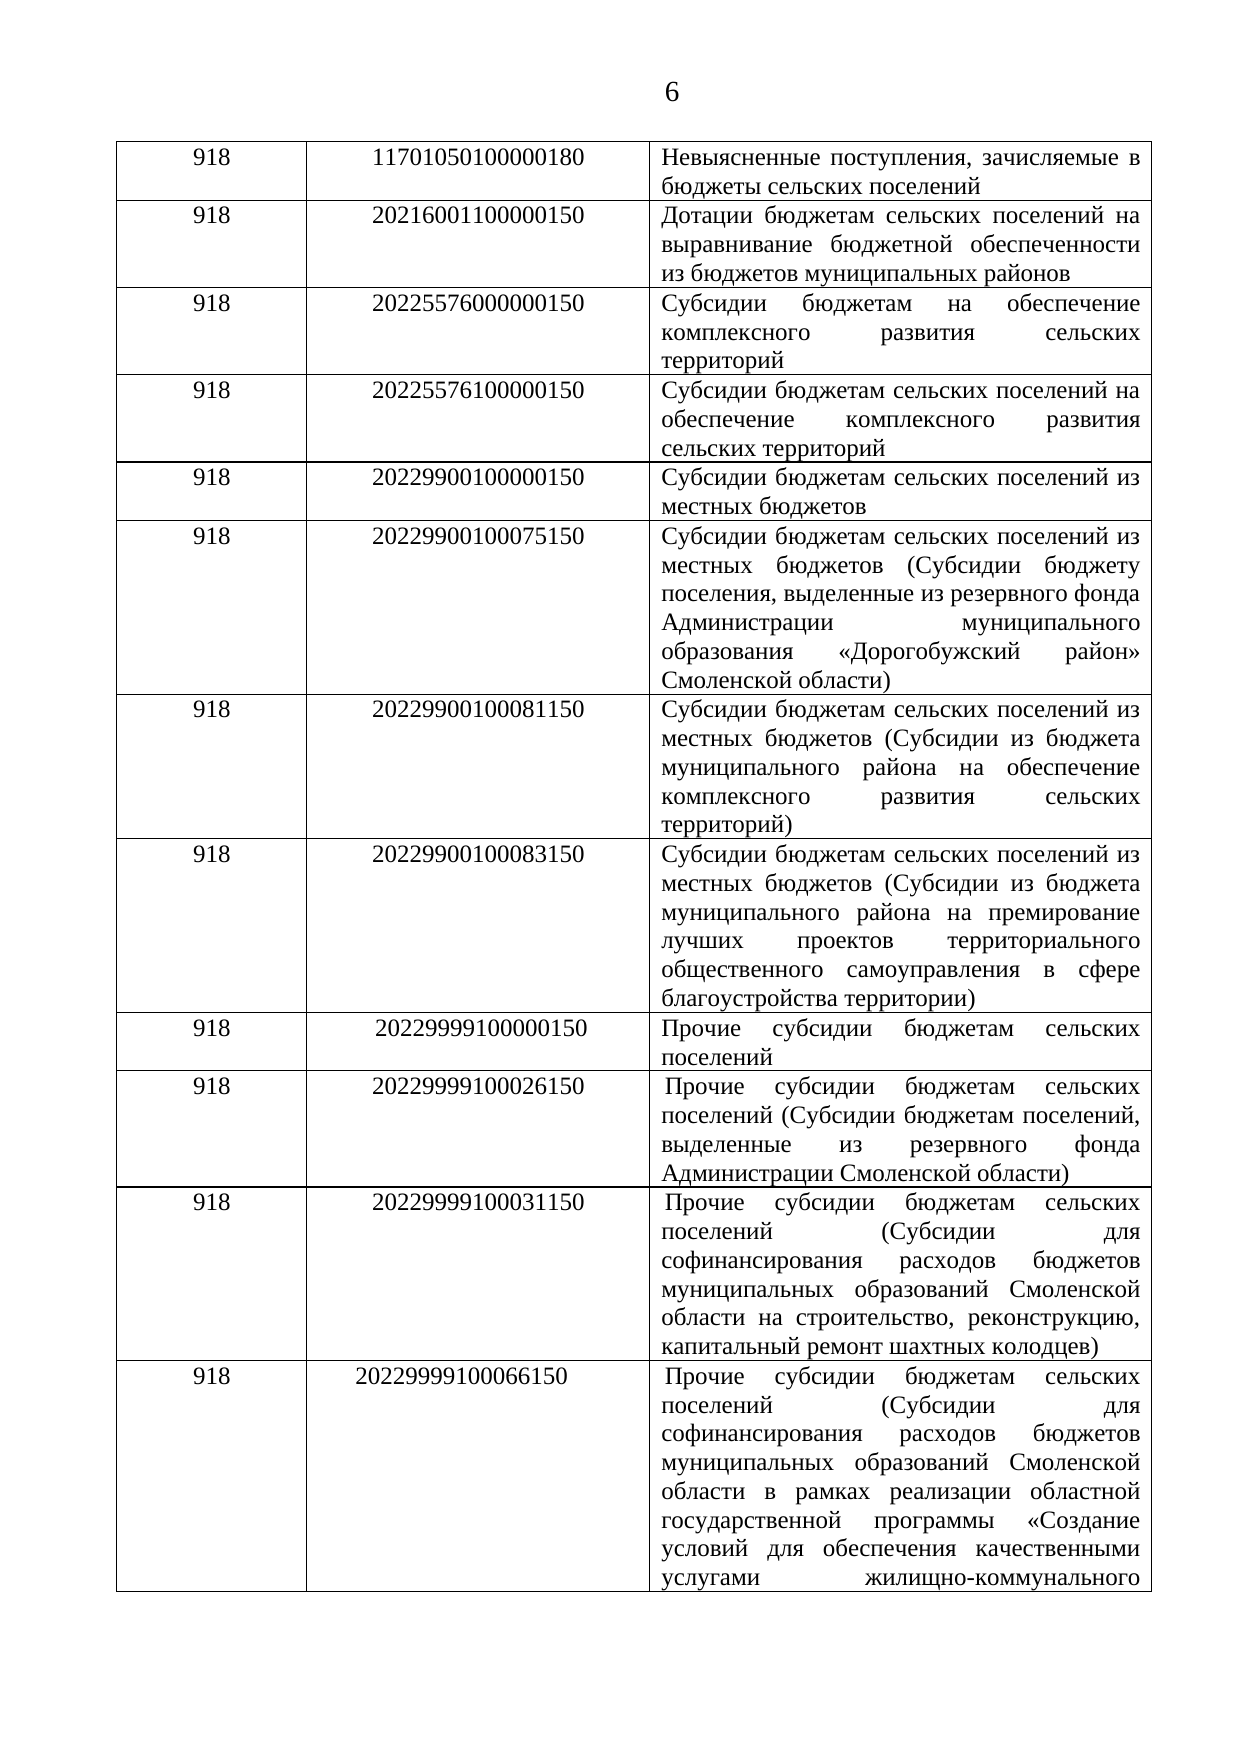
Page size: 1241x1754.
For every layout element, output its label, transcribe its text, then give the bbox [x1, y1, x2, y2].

table_cell 918 [117, 201, 306, 287]
table_cell 918 [117, 288, 306, 374]
table_cell 20225576000000150 [307, 288, 649, 374]
table_cell Невыясненные поступления, зачисляемые в бюджеты сельских поселений [650, 142, 1151, 199]
table_cell 20216001100000150 [307, 201, 649, 287]
table_cell 918 [117, 695, 306, 838]
table_cell Субсидии бюджетам сельских поселений из местных бюджетов [650, 463, 1151, 520]
table_cell 20229900100081150 [307, 695, 649, 838]
table_cell 918 [117, 1013, 306, 1070]
table_cell 918 [117, 1361, 306, 1591]
table_cell 20229900100000150 [307, 463, 649, 520]
table_cell 20229999100066150 [307, 1361, 649, 1591]
table_cell 20229900100083150 [307, 839, 649, 1012]
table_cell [650, 1361, 1151, 1591]
table_cell 918 [117, 463, 306, 520]
table_cell 918 [117, 839, 306, 1012]
table_cell Субсидии бюджетам сельских поселений из местных бюджетов (Субсидии из бюджета муниципального района на обеспечение комплексного развития сельских территорий) [650, 695, 1151, 838]
table_cell 918 [117, 1071, 306, 1186]
table_cell Прочие субсидии бюджетам сельских поселений [650, 1013, 1151, 1070]
table_cell 20229900100075150 [307, 521, 649, 693]
table_cell Прочие субсидии бюджетам сельских поселений (Субсидии бюджетам поселений, выделенные из резервного фонда Администрации Смоленской области) [650, 1071, 1151, 1186]
table_cell 11701050100000180 [307, 142, 649, 199]
table_cell 20225576100000150 [307, 375, 649, 461]
table_cell Субсидии бюджетам сельских поселений из местных бюджетов (Субсидии из бюджета муниципального района на премирование лучших проектов территориального общественного самоуправления в сфере благоустройства территории) [650, 839, 1151, 1012]
table_cell 20229999100000150 [307, 1013, 649, 1070]
table_cell Дотации бюджетам сельских поселений на выравнивание бюджетной обеспеченности из бюджетов муниципальных районов [650, 201, 1151, 287]
table_cell 918 [117, 375, 306, 461]
table_cell 20229999100031150 [307, 1188, 649, 1360]
table_cell Субсидии бюджетам на обеспечение комплексного развития сельских территорий [650, 288, 1151, 374]
table_cell Прочие субсидии бюджетам сельских поселений (Субсидии для софинансирования расходов бюджетов муниципальных образований Смоленской области на строительство, реконструкцию, капитальный ремонт шахтных колодцев) [650, 1188, 1151, 1360]
table_cell Субсидии бюджетам сельских поселений на обеспечение комплексного развития сельских территорий [650, 375, 1151, 461]
table_cell 20229999100026150 [307, 1071, 649, 1186]
table_cell 918 [117, 521, 306, 693]
table_cell Субсидии бюджетам сельских поселений из местных бюджетов (Субсидии бюджету поселения, выделенные из резервного фонда Администрации муниципального образования «Дорогобужский район» Смоленской области) [650, 521, 1151, 693]
table_cell 918 [117, 142, 306, 199]
table_cell 918 [117, 1188, 306, 1360]
